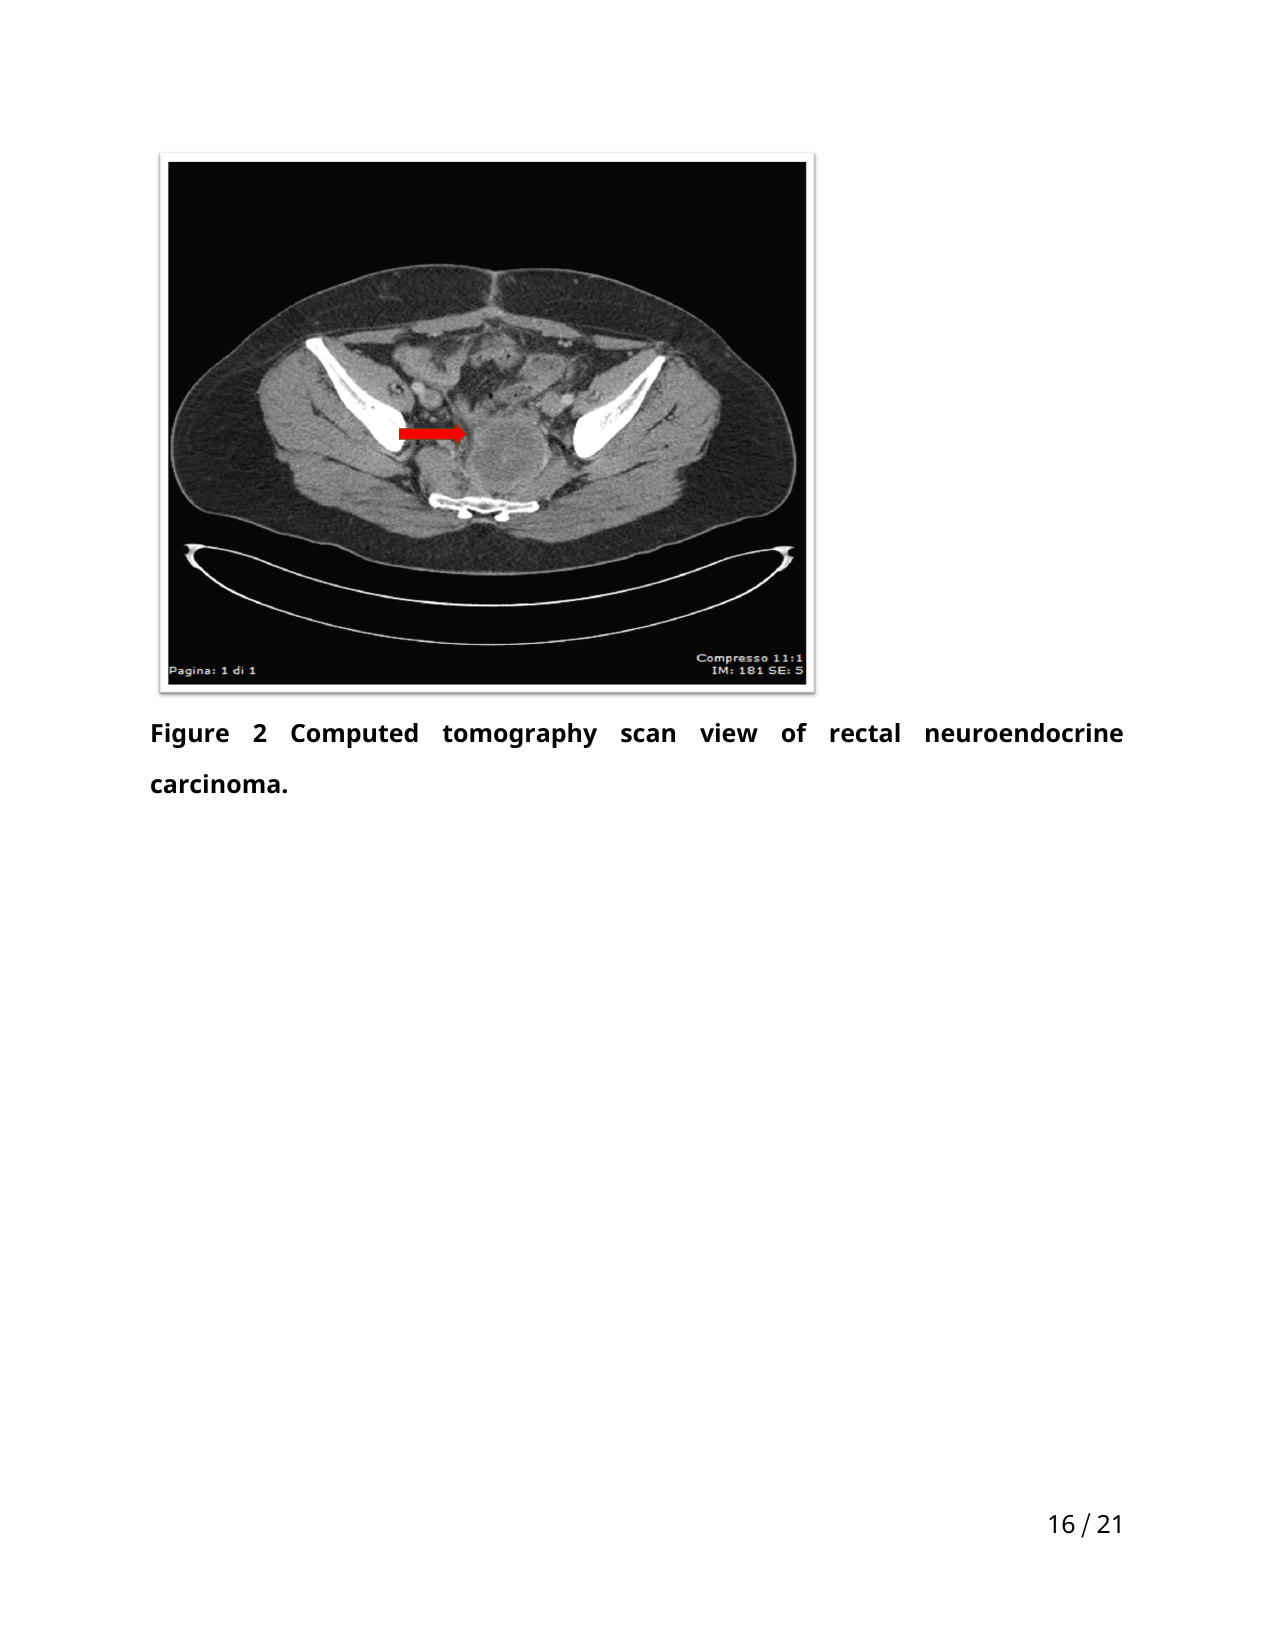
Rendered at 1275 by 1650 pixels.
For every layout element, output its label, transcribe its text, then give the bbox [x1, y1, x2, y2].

text Figure 2 Computed tomography scan view of rectal neuroendocrine carcinoma. [150, 716, 1125, 801]
picture [150, 150, 829, 702]
